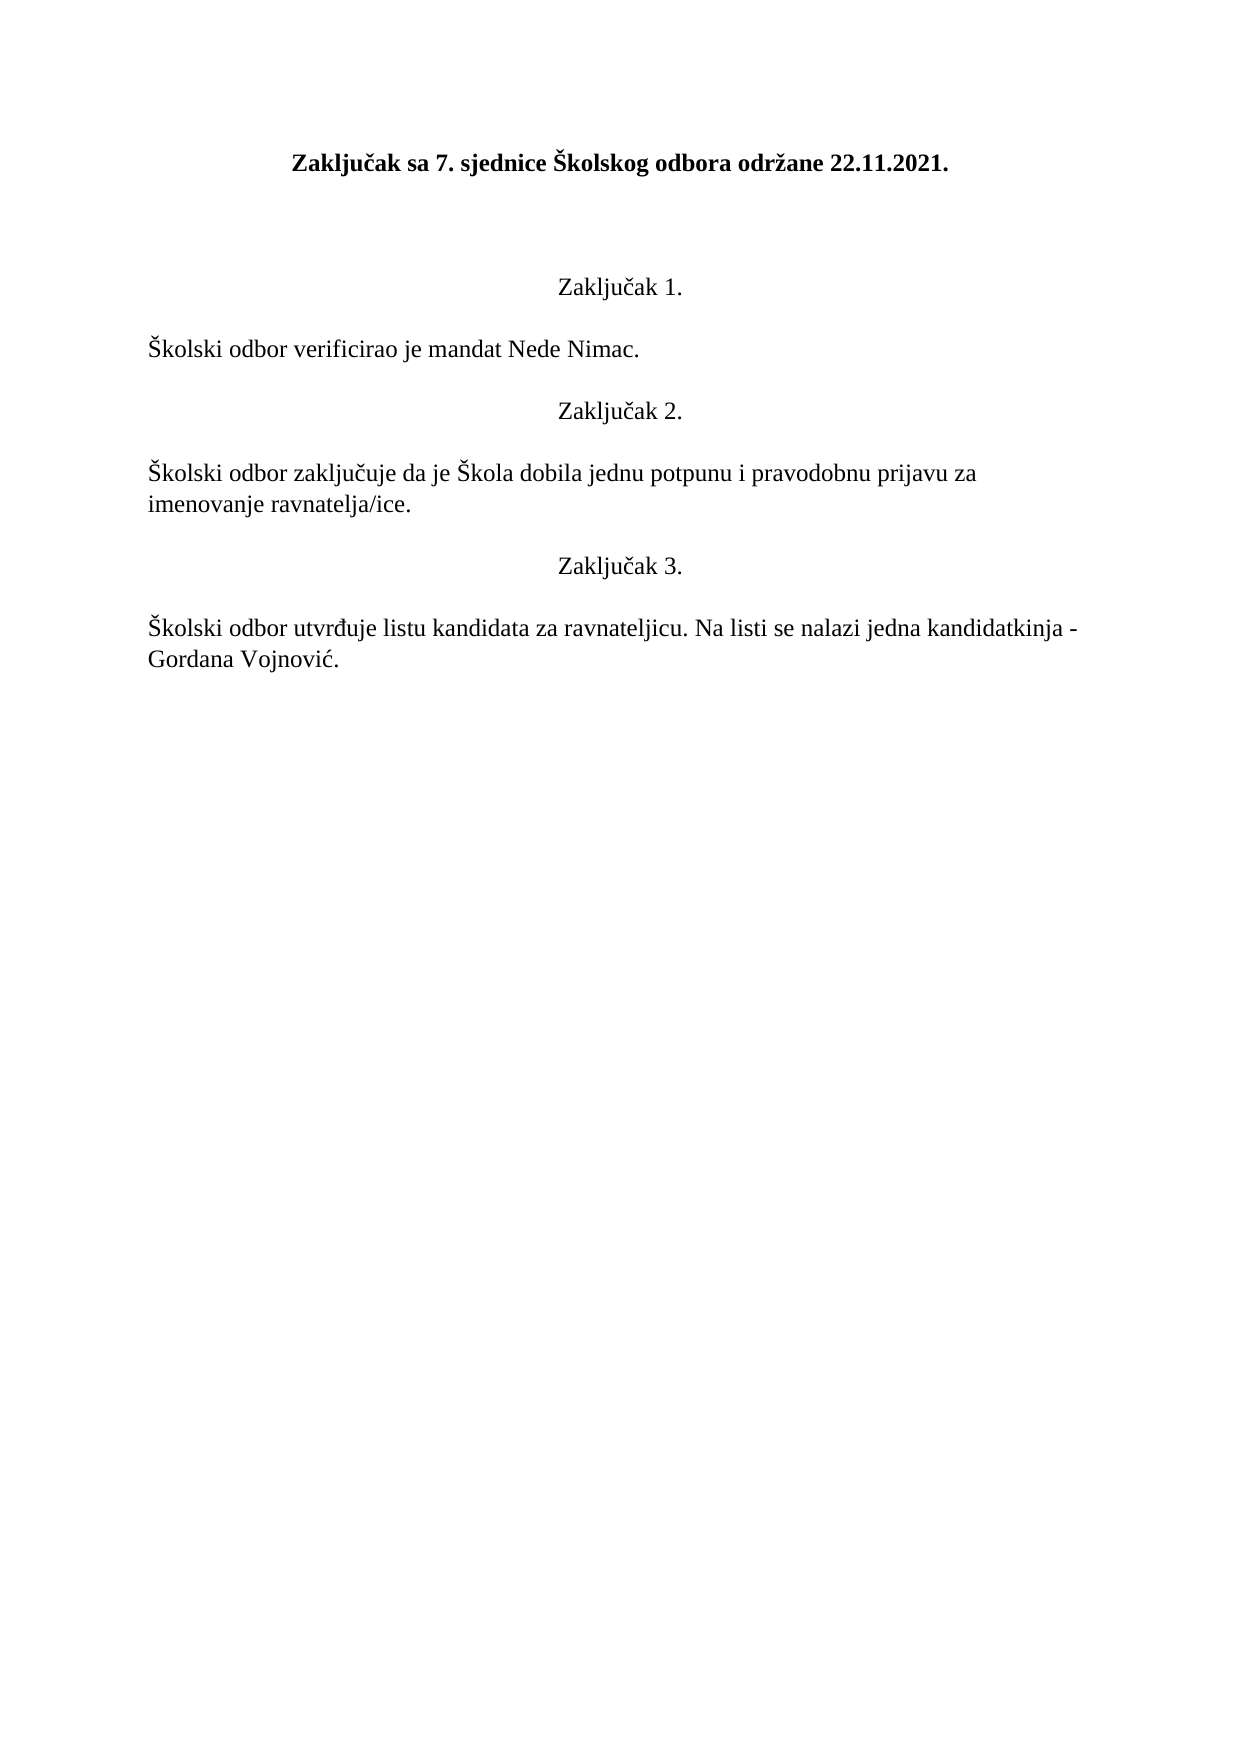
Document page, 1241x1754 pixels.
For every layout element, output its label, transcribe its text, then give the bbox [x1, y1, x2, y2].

text Zaključak 3. [148, 551, 1093, 580]
text Zaključak sa 7. sjednice Školskog odbora održane 22.11.2021. [148, 148, 1093, 176]
text Zaključak 1. [148, 272, 1093, 301]
text Školski odbor verificirao je mandat Nede Nimac. [148, 334, 1093, 363]
text Zaključak 2. [148, 396, 1093, 425]
text Školski odbor utvrđuje listu kandidata za ravnateljicu. Na listi se nalazi jedna kandidatkinja - Gordana Vojnović. [148, 613, 1093, 673]
text Školski odbor zaključuje da je Škola dobila jednu potpunu i pravodobnu prijavu za imenovanje ravnatelja/ice. [148, 458, 1093, 518]
